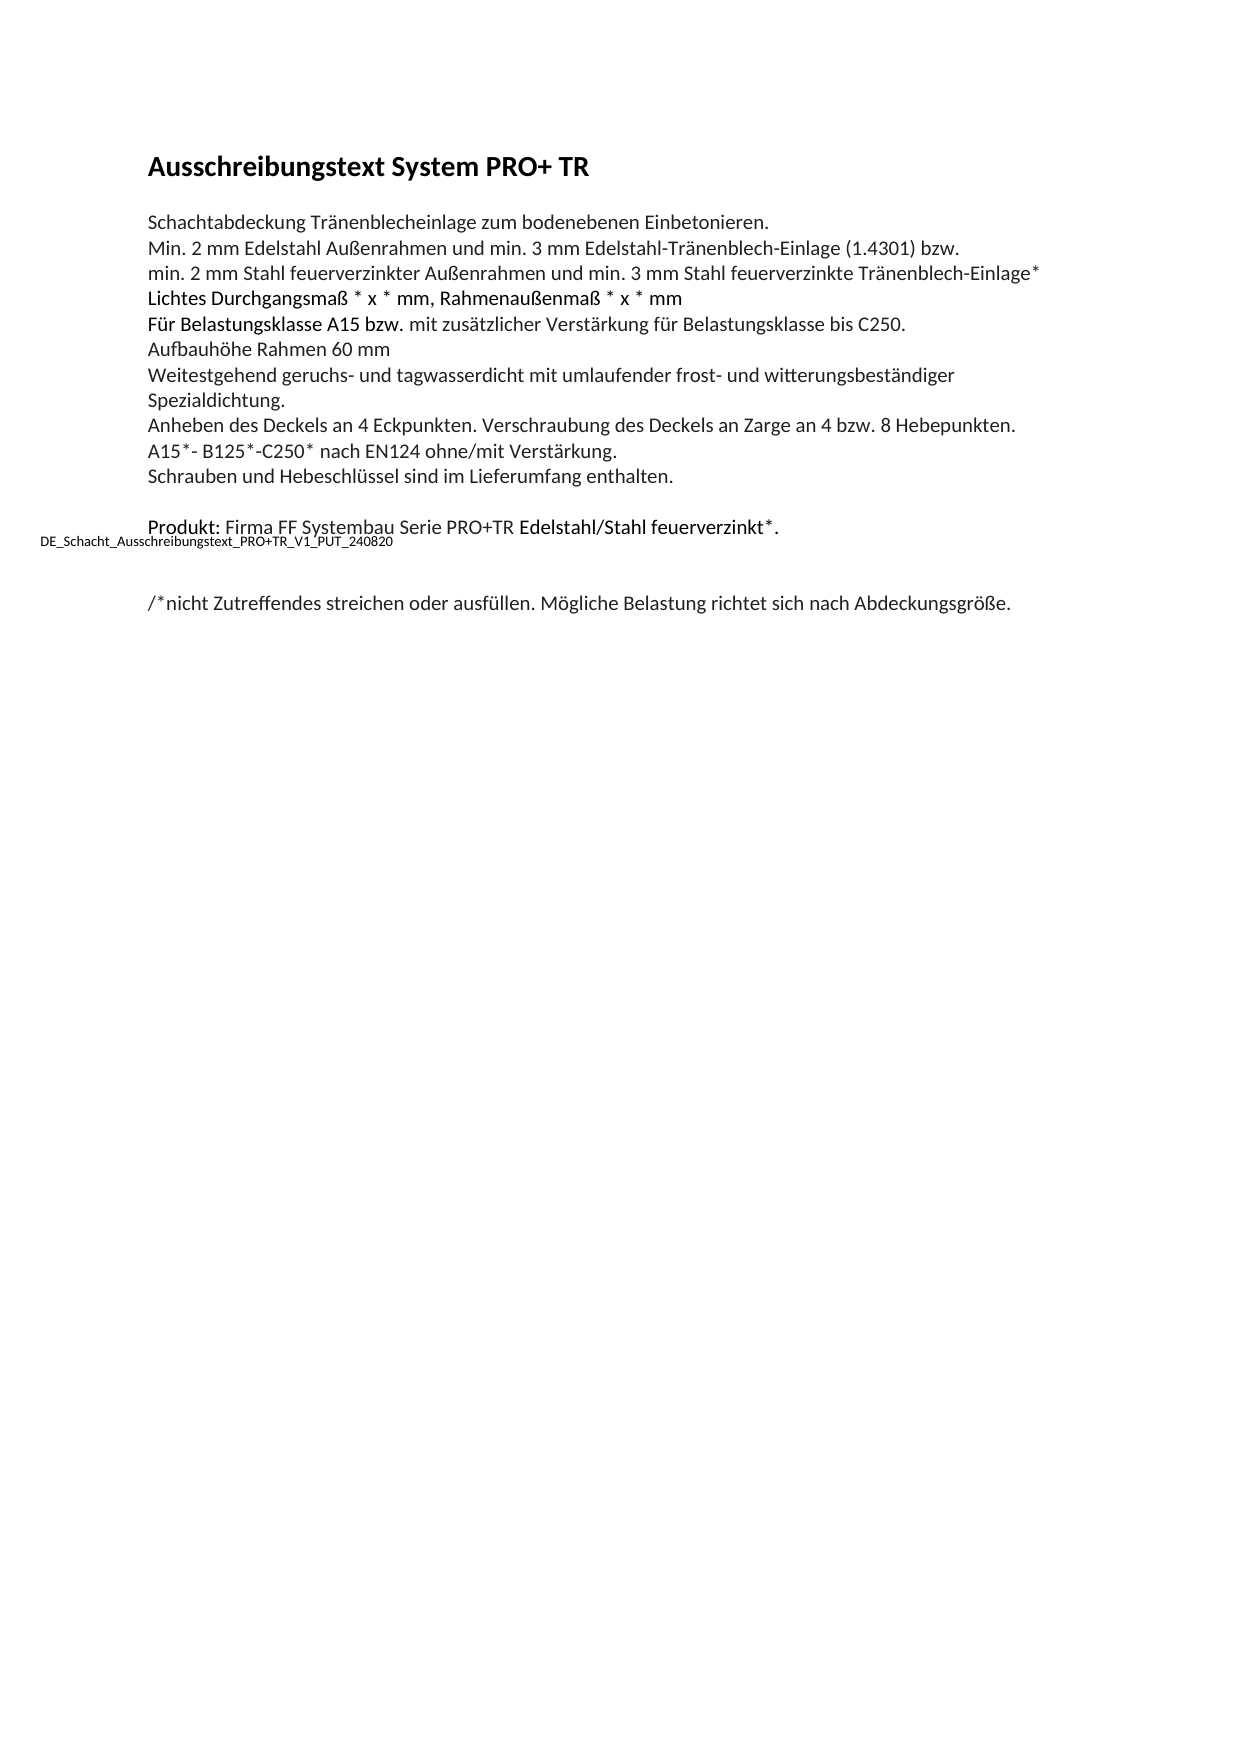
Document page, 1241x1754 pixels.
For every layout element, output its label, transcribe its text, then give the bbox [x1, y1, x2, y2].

text Anheben des Deckels an 4 Eckpunkten. Verschraubung des Deckels an Zarge an 4 bzw. 8 Hebepunkten. [148, 413, 1093, 438]
text A15*- B125*-C250* nach EN124 ohne/mit Verstärkung. [148, 438, 1093, 463]
text Ausschreibungstext System PRO+ TR [148, 148, 1093, 183]
text min. 2 mm Stahl feuerverzinkter Außenrahmen und min. 3 mm Stahl feuerverzinkte Tränenblech-Einlage* [148, 260, 1093, 286]
text Aufbauhöhe Rahmen 60 mm [148, 336, 1093, 362]
text Produkt: Firma FF Systembau Serie PRO+TR Edelstahl/Stahl feuerverzinkt*. [148, 514, 1093, 540]
text Für Belastungsklasse A15 bzw. mit zusätzlicher Verstärkung für Belastungsklasse bis C250. [148, 311, 1093, 336]
text Weitestgehend geruchs- und tagwasserdicht mit umlaufender frost- und witterungsbeständiger Spezialdichtung. [148, 362, 1093, 413]
text Min. 2 mm Edelstahl Außenrahmen und min. 3 mm Edelstahl-Tränenblech-Einlage (1.4301) bzw. [148, 235, 1093, 260]
text Schrauben und Hebeschlüssel sind im Lieferumfang enthalten. [148, 463, 1093, 489]
text Schachtabdeckung Tränenblecheinlage zum bodenebenen Einbetonieren. [148, 209, 1093, 235]
text /*nicht Zutreffendes streichen oder ausfüllen. Mögliche Belastung richtet sich nach Abdeckungsgröße. [148, 590, 1093, 615]
text Lichtes Durchgangsmaß * x * mm, Rahmenaußenmaß * x * mm [148, 286, 1093, 311]
